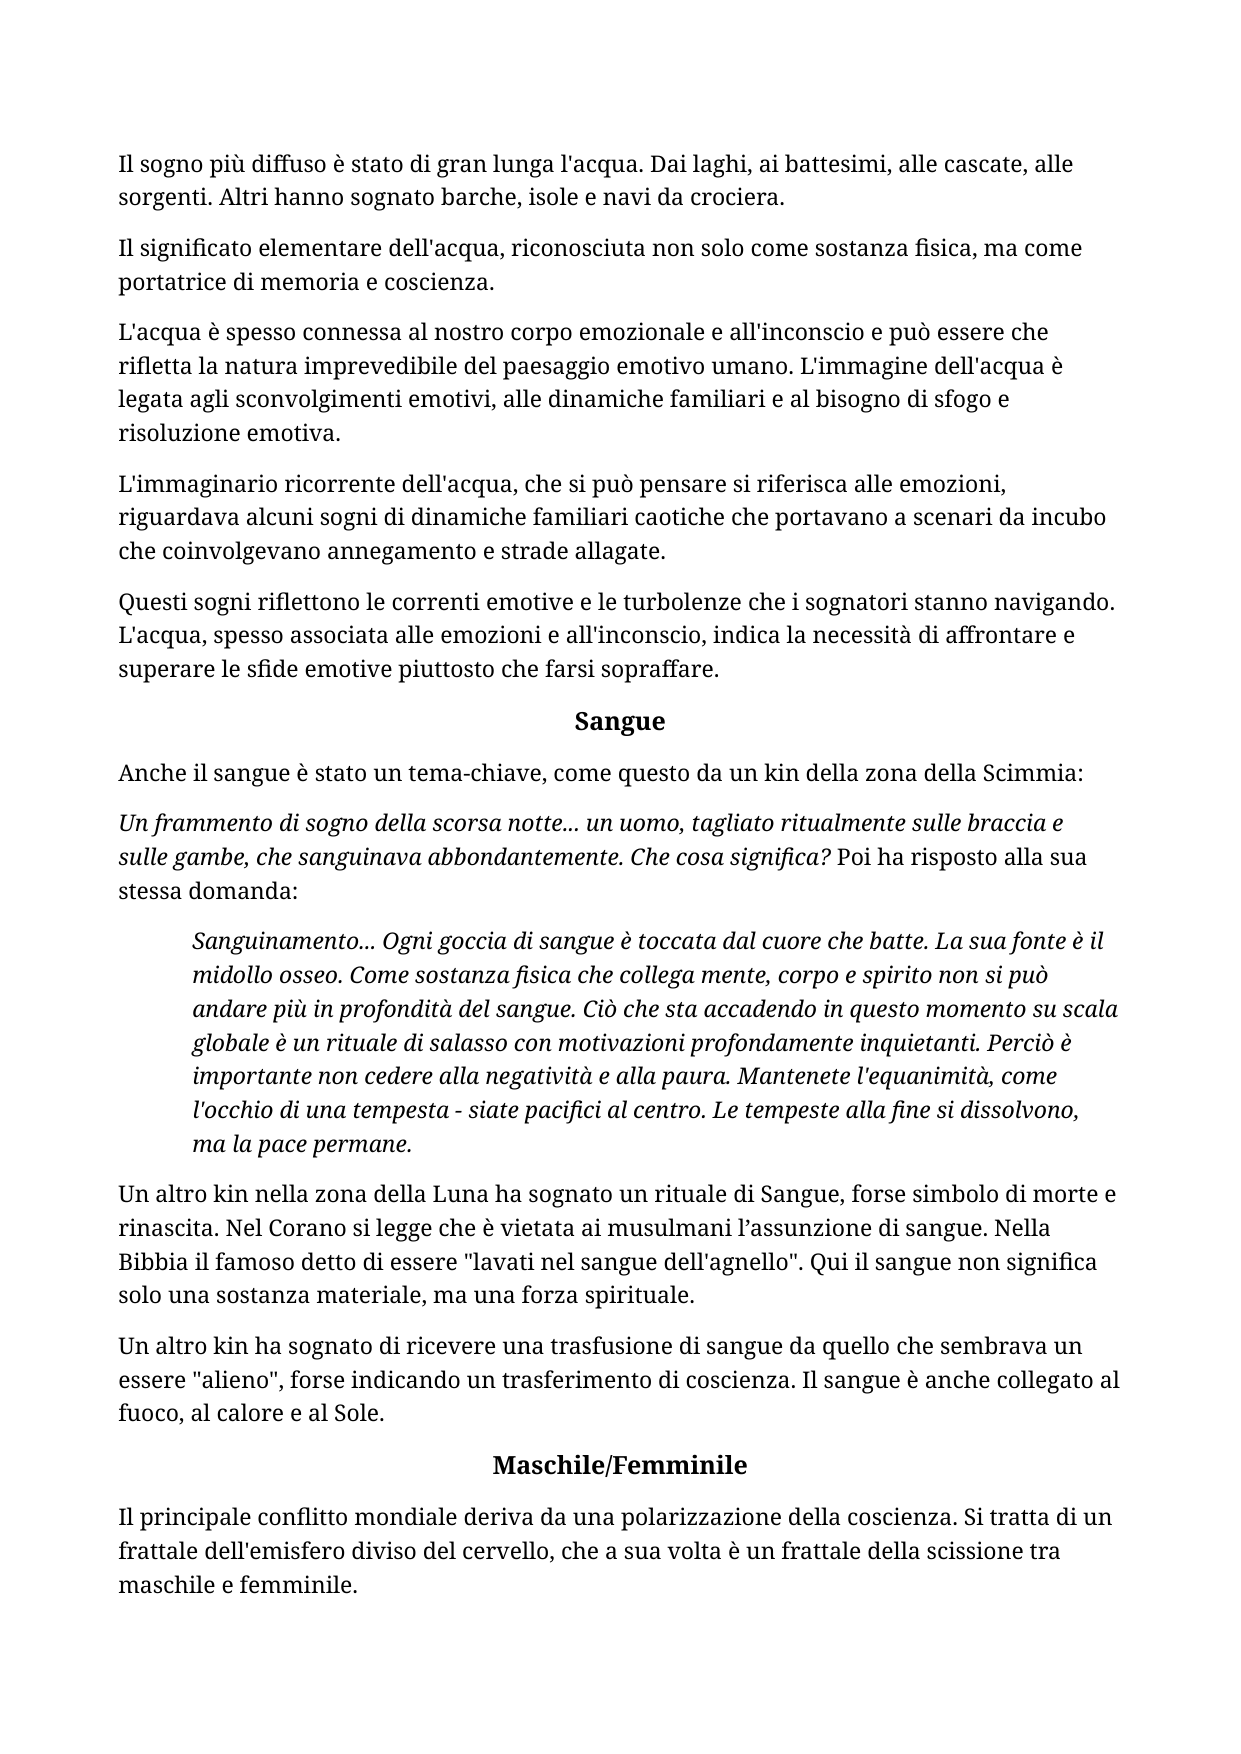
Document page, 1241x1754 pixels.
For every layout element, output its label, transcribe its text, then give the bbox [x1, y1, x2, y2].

text Un altro kin nella zona della Luna ha sognato un rituale di Sangue, forse simbolo di morte e rinascita. Nel Corano si legge che è vietata ai musulmani l’assunzione di sangue. Nella Bibbia il famoso detto di essere "lavati nel sangue dell'agnello". Qui il sangue non significa solo una sostanza materiale, ma una forza spirituale. [118, 1178, 1122, 1311]
text Sanguinamento... Ogni goccia di sangue è toccata dal cuore che batte. La sua fonte è il midollo osseo. Come sostanza fisica che collega mente, corpo e spirito non si può andare più in profondità del sangue. Ciò che sta accadendo in questo momento su scala globale è un rituale di salasso con motivazioni profondamente inquietanti. Perciò è importante non cedere alla negatività e alla paura. Mantenete l'equanimità, come l'occhio di una tempesta - siate pacifici al centro. Le tempeste alla fine si dissolvono, ma la pace permane. [192, 925, 1122, 1159]
text Il sogno più diffuso è stato di gran lunga l'acqua. Dai laghi, ai battesimi, alle cascate, alle sorgenti. Altri hanno sognato barche, isole e navi da crociera. [118, 148, 1122, 213]
text Sangue [118, 703, 1122, 737]
text Il significato elementare dell'acqua, riconosciuta non solo come sostanza fisica, ma come portatrice di memoria e coscienza. [118, 232, 1122, 297]
text Maschile/Femminile [118, 1448, 1122, 1482]
text Questi sogni riflettono le correnti emotive e le turbolenze che i sognatori stanno navigando. L'acqua, spesso associata alle emozioni e all'inconscio, indica la necessità di affrontare e superare le sfide emotive piuttosto che farsi sopraffare. [118, 586, 1122, 684]
text Anche il sangue è stato un tema-chiave, come questo da un kin della zona della Scimmia: [118, 757, 1122, 788]
text Un altro kin ha sognato di ricevere una trasfusione di sangue da quello che sembrava un essere "alieno", forse indicando un trasferimento di coscienza. Il sangue è anche collegato al fuoco, al calore e al Sole. [118, 1330, 1122, 1428]
text Il principale conflitto mondiale deriva da una polarizzazione della coscienza. Si tratta di un frattale dell'emisfero diviso del cervello, che a sua volta è un frattale della scissione tra maschile e femminile. [118, 1501, 1122, 1600]
text L'immaginario ricorrente dell'acqua, che si può pensare si riferisca alle emozioni, riguardava alcuni sogni di dinamiche familiari caotiche che portavano a scenari da incubo che coinvolgevano annegamento e strade allagate. [118, 468, 1122, 566]
text Un frammento di sogno della scorsa notte... un uomo, tagliato ritualmente sulle braccia e sulle gambe, che sanguinava abbondantemente. Che cosa significa? Poi ha risposto alla sua stessa domanda: [118, 807, 1122, 906]
text L'acqua è spesso connessa al nostro corpo emozionale e all'inconscio e può essere che rifletta la natura imprevedibile del paesaggio emotivo umano. L'immagine dell'acqua è legata agli sconvolgimenti emotivi, alle dinamiche familiari e al bisogno di sfogo e risoluzione emotiva. [118, 316, 1122, 448]
